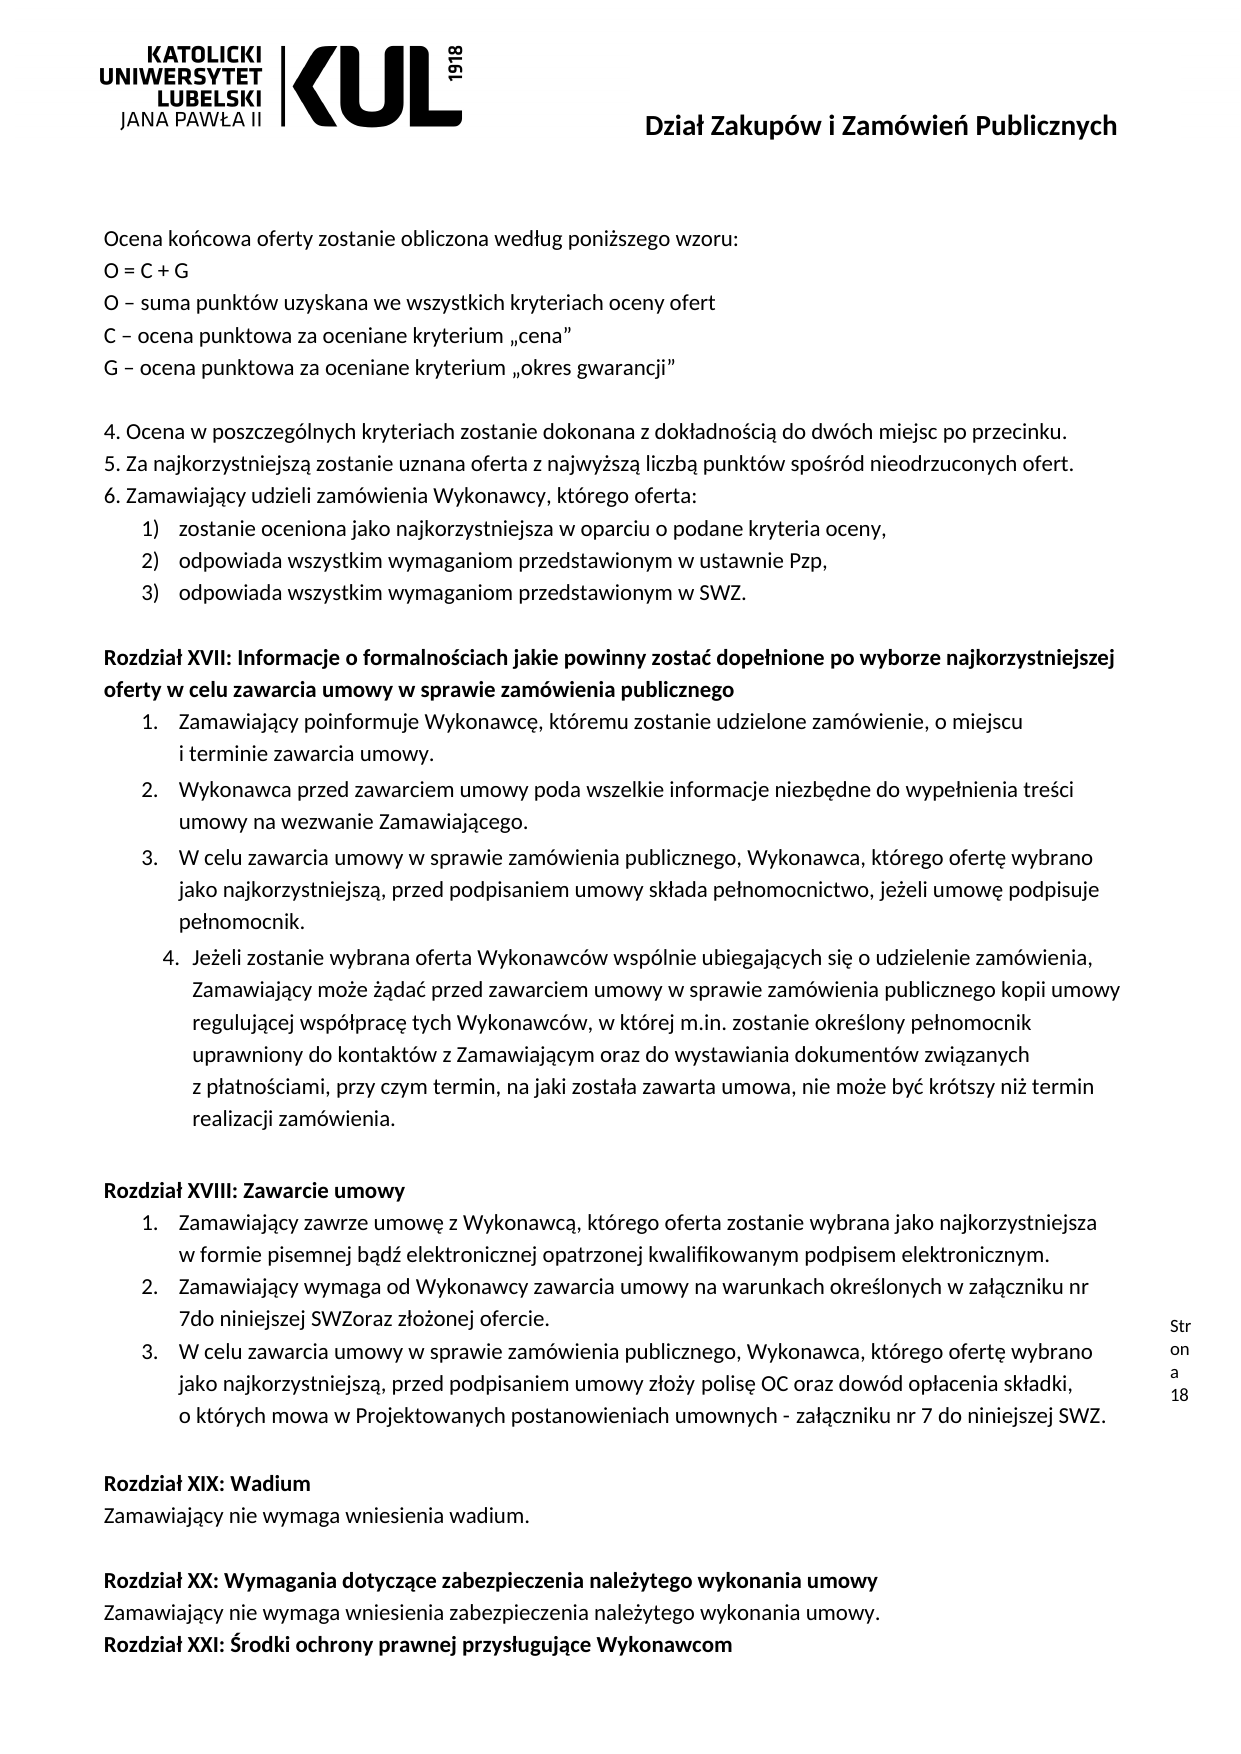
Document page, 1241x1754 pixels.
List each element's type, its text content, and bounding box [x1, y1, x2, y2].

list Zamawiający wymaga od Wykonawcy zawarcia umowy na warunkach określonych w załączniku nr 7do niniejszej SWZoraz złożonej ofercie. [141, 1272, 1122, 1333]
list zostanie oceniona jako najkorzystniejsza w oparciu o podane kryteria oceny, [141, 514, 1122, 542]
text 6. Zamawiający udzieli zamówienia Wykonawcy, którego oferta: [103, 482, 1122, 510]
text O = C + G [103, 256, 1122, 284]
text O – suma punktów uzyskana we wszystkich kryteriach oceny ofert [103, 288, 1122, 317]
text Rozdział XVIII: Zawarcie umowy [103, 1176, 1122, 1204]
list odpowiada wszystkim wymaganiom przedstawionym w SWZ. [141, 578, 1122, 606]
text Rozdział XX: Wymagania dotyczące zabezpieczenia należytego wykonania umowy [103, 1566, 1122, 1594]
text G – ocena punktowa za oceniane kryterium „okres gwarancji” [103, 353, 1122, 381]
list W celu zawarcia umowy w sprawie zamówienia publicznego, Wykonawca, którego ofertę wybrano jako najkorzystniejszą, przed podpisaniem umowy złoży polisę OC oraz dowód opłacenia składki, o których mowa w Projektowanych postanowieniach umownych - załączniku nr 7 do niniejszej SWZ. [141, 1337, 1122, 1429]
text Zamawiający nie wymaga wniesienia zabezpieczenia należytego wykonania umowy. [103, 1598, 1122, 1626]
text C – ocena punktowa za oceniane kryterium „cena” [103, 321, 1122, 349]
text Zamawiający nie wymaga wniesienia wadium. [103, 1501, 1122, 1529]
picture [15, 0, 1241, 138]
list W celu zawarcia umowy w sprawie zamówienia publicznego, Wykonawca, którego ofertę wybrano jako najkorzystniejszą, przed podpisaniem umowy składa pełnomocnictwo, jeżeli umowę podpisuje pełnomocnik. [141, 843, 1122, 935]
list odpowiada wszystkim wymaganiom przedstawionym w ustawnie Pzp, [141, 546, 1122, 574]
text 5. Za najkorzystniejszą zostanie uznana oferta z najwyższą liczbą punktów spośród nieodrzuconych ofert. [103, 449, 1122, 477]
text 4. Ocena w poszczególnych kryteriach zostanie dokonana z dokładnością do dwóch miejsc po przecinku. [103, 417, 1122, 445]
text Ocena końcowa oferty zostanie obliczona według poniższego wzoru: [103, 224, 1122, 252]
text Rozdział XIX: Wadium [103, 1469, 1122, 1497]
list Wykonawca przed zawarciem umowy poda wszelkie informacje niezbędne do wypełnienia treści umowy na wezwanie Zamawiającego. [141, 775, 1122, 835]
text Rozdział XXI: Środki ochrony prawnej przysługujące Wykonawcom [103, 1630, 1122, 1658]
list Zamawiający poinformuje Wykonawcę, któremu zostanie udzielone zamówienie, o miejscu i terminie zawarcia umowy. [141, 707, 1122, 767]
list Zamawiający zawrze umowę z Wykonawcą, którego oferta zostanie wybrana jako najkorzystniejsza w formie pisemnej bądź elektronicznej opatrzonej kwalifikowanym podpisem elektronicznym. [141, 1208, 1122, 1268]
text Rozdział XVII: Informacje o formalnościach jakie powinny zostać dopełnione po wyborze najkorzystniejszej oferty w celu zawarcia umowy w sprawie zamówienia publicznego [103, 643, 1122, 703]
list Jeżeli zostanie wybrana oferta Wykonawców wspólnie ubiegających się o udzielenie zamówienia, Zamawiający może żądać przed zawarciem umowy w sprawie zamówienia publicznego kopii umowy regulującej współpracę tych Wykonawców, w której m.in. zostanie określony pełnomocnik uprawniony do kontaktów z Zamawiającym oraz do wystawiania dokumentów związanych z płatnościami, przy czym termin, na jaki została zawarta umowa, nie może być krótszy niż termin realizacji zamówienia. [162, 943, 1122, 1132]
